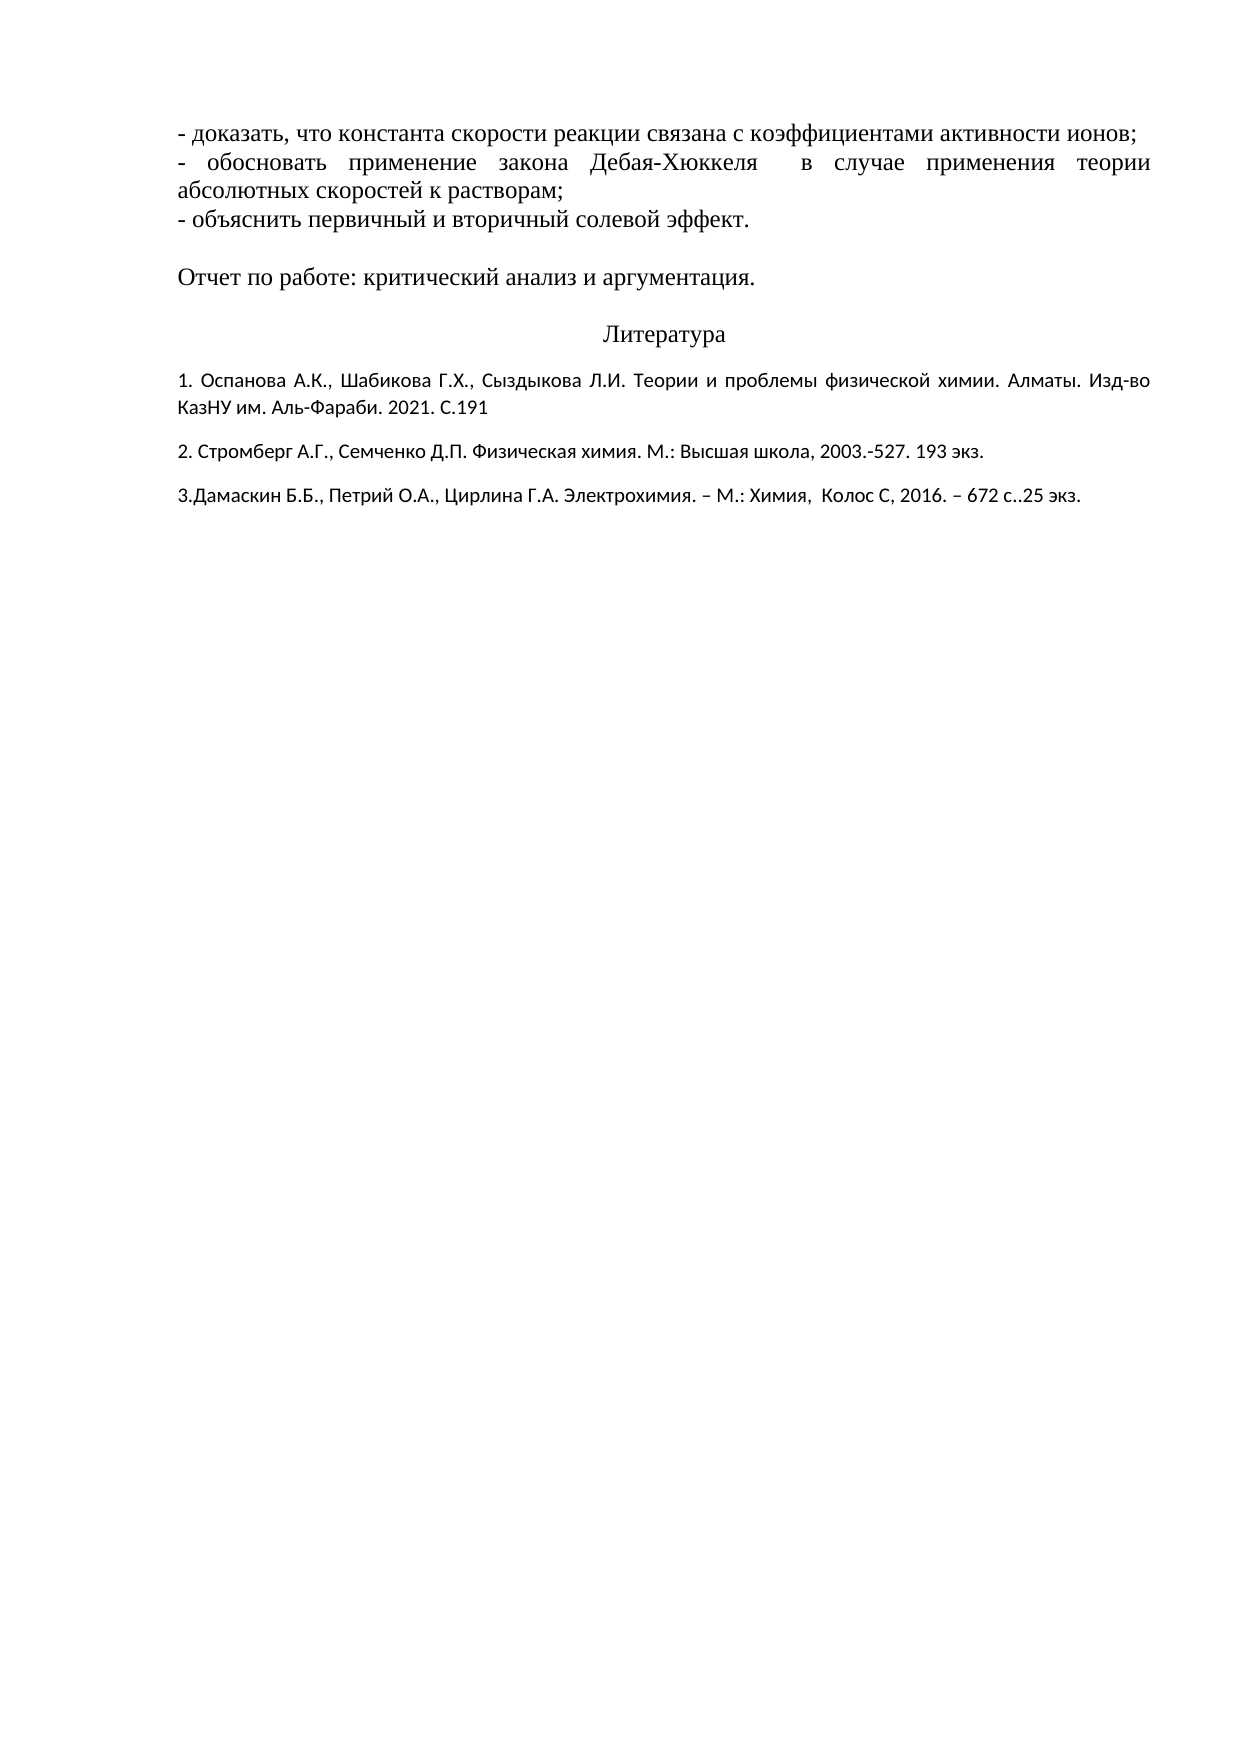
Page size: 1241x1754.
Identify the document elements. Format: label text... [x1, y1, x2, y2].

text - обосновать применение закона Дебая-Хюккеля в случае применения теории абсолютных скоростей к растворам; [177, 147, 1152, 204]
text Литература [177, 319, 1152, 348]
text Отчет по работе: критический анализ и аргументация. [177, 262, 1152, 291]
text 1. Оспанова А.К., Шабикова Г.Х., Сыздыкова Л.И. Теории и проблемы физической химии. Алматы. Изд-во КазНУ им. Аль-Фараби. 2021. С.191 [177, 367, 1152, 420]
text - доказать, что константа скорости реакции связана с коэффициентами активности ионов; [177, 118, 1152, 147]
text 3.Дамаскин Б.Б., Петрий О.А., Цирлина Г.А. Электрохимия. – М.: Химия, Колос С, 2016. – 672 с..25 экз. [177, 483, 1152, 508]
text 2. Стромберг А.Г., Семченко Д.П. Физическая химия. М.: Высшая школа, 2003.-527. 193 экз. [177, 438, 1152, 464]
text - объяснить первичный и вторичный солевой эффект. [177, 204, 1152, 233]
